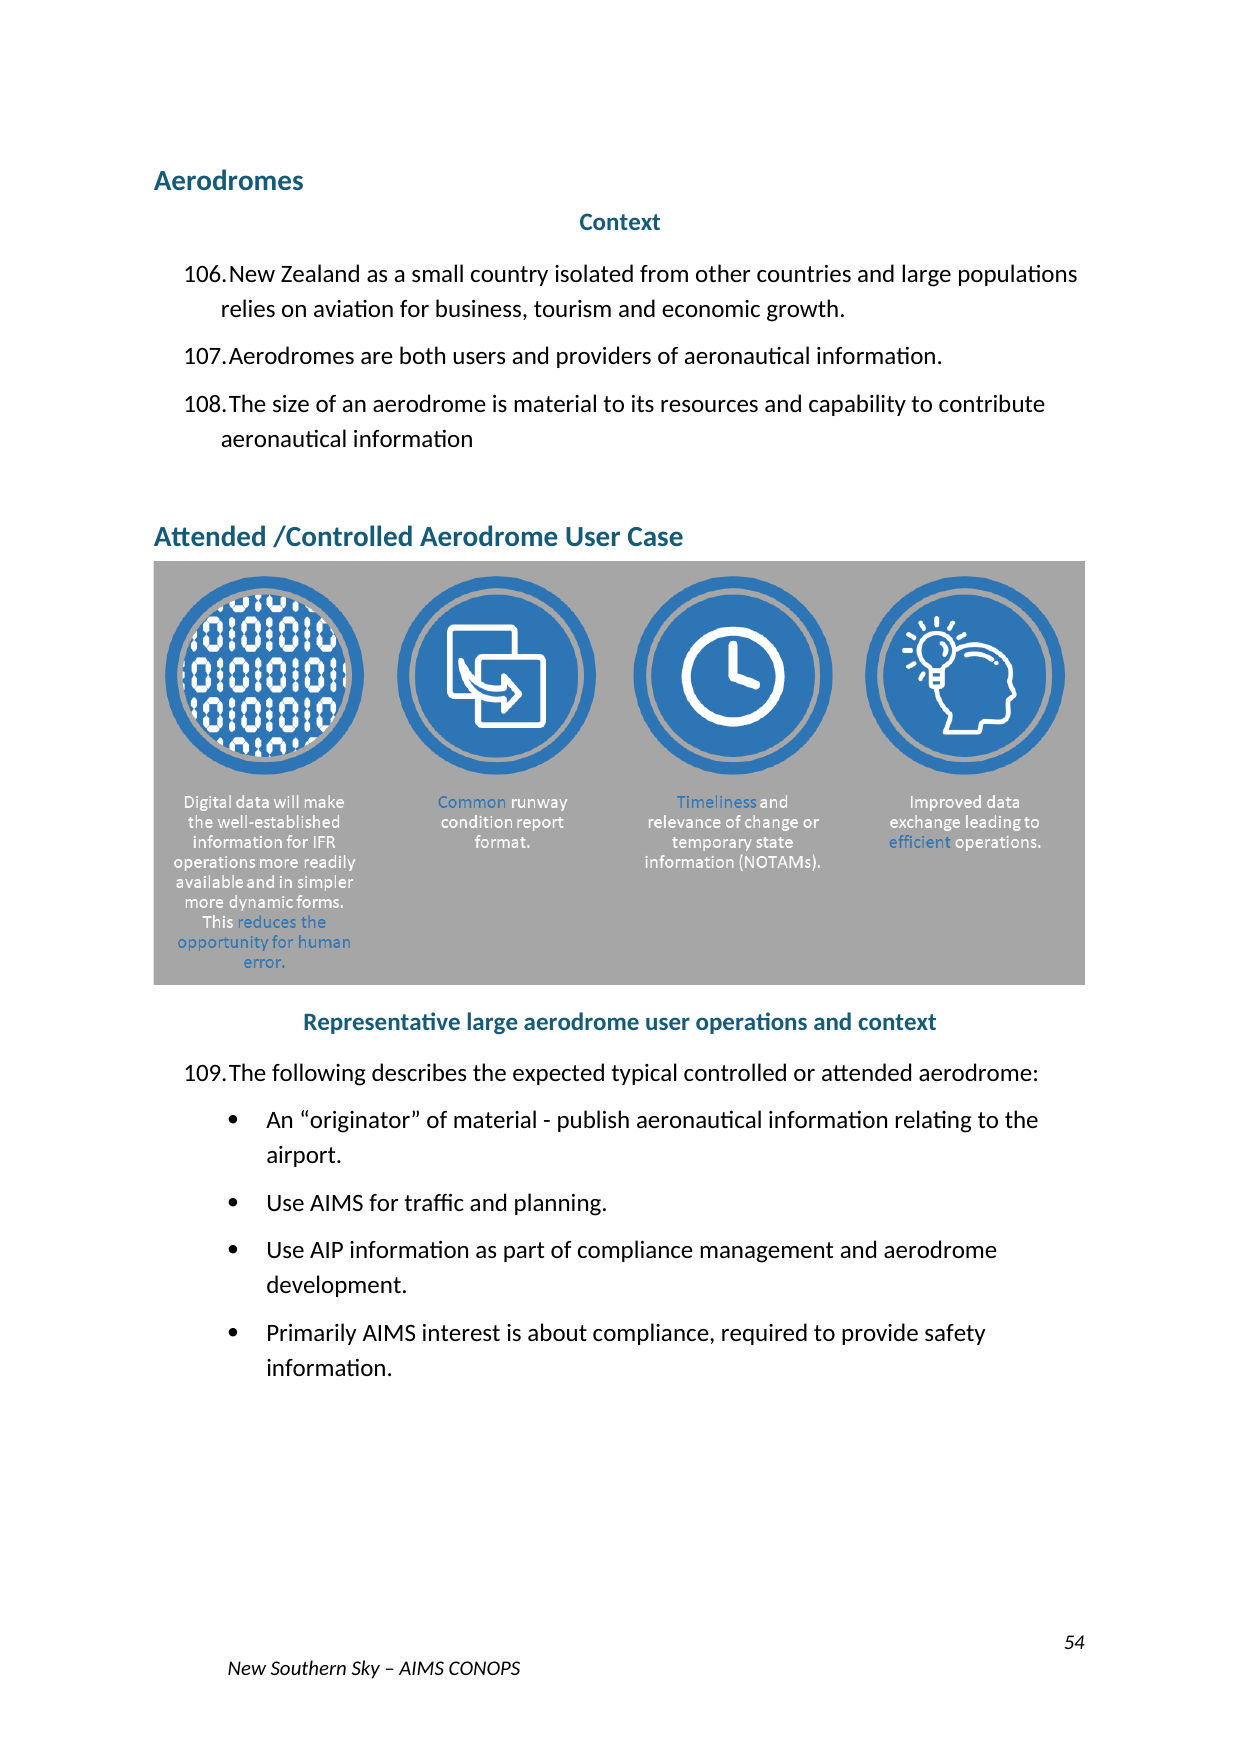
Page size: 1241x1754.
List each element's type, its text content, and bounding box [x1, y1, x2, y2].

list The size of an aerodrome is material to its resources and capability to contribute aeronautical information [183, 388, 1087, 453]
list Use AIP information as part of compliance management and aerodrome development. [228, 1234, 1087, 1300]
subtitle Attended /Controlled Aerodrome User Case [153, 518, 1087, 553]
list Aerodromes are both users and providers of aeronautical information. [183, 340, 1087, 371]
list An “originator” of material - publish aeronautical information relating to the airport. [228, 1104, 1087, 1170]
subtitle Context [153, 206, 1087, 237]
list Use AIMS for traffic and planning. [228, 1187, 1087, 1217]
list New Zealand as a small country isolated from other countries and large populations relies on aviation for business, tourism and economic growth. [183, 258, 1087, 323]
list Primarily AIMS interest is about compliance, required to provide safety information. [228, 1317, 1087, 1382]
list The following describes the expected typical controlled or attended aerodrome: [183, 1057, 1087, 1087]
subtitle Aerodromes [153, 162, 1087, 198]
subtitle Representative large aerodrome user operations and context [153, 1006, 1087, 1036]
picture [153, 561, 1085, 985]
